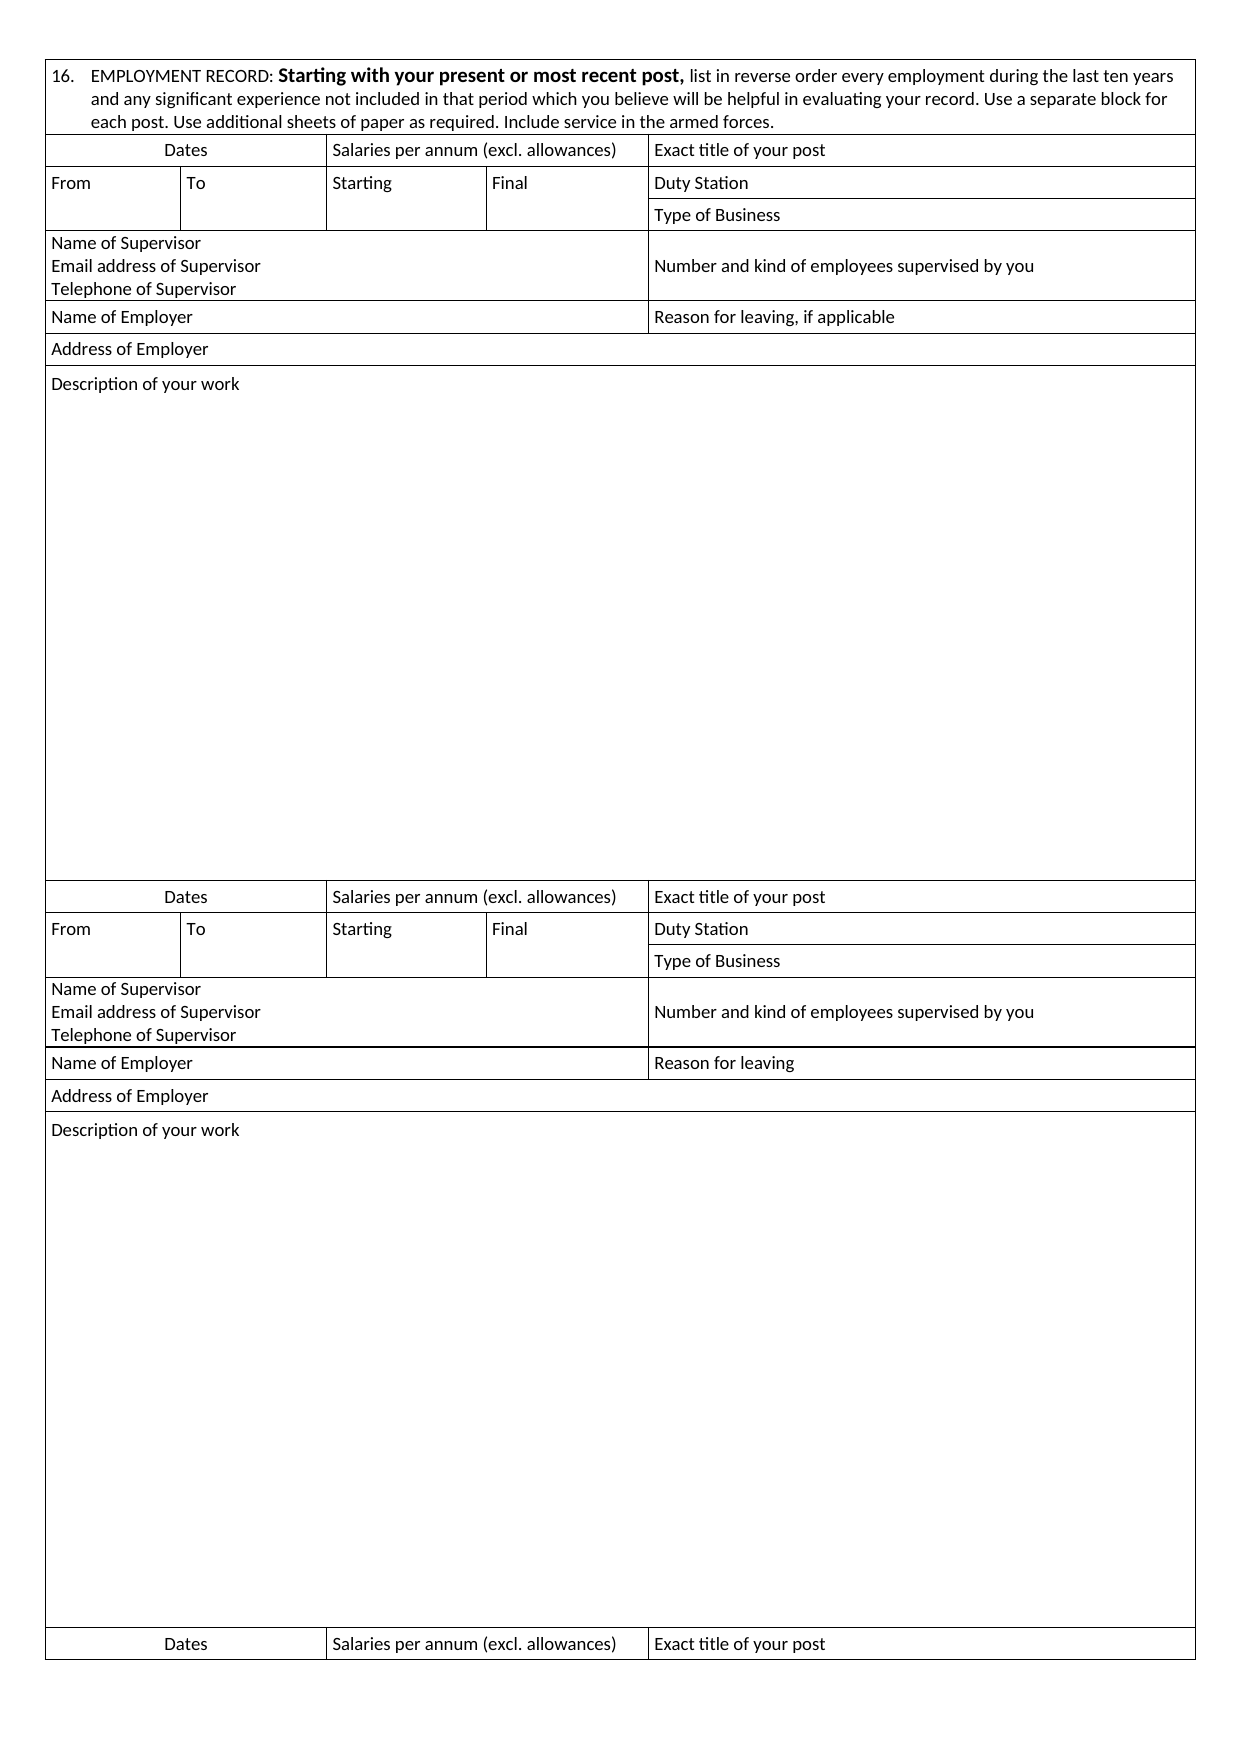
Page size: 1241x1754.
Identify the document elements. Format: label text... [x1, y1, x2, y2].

table_cell Number and kind of employees supervised by you [649, 231, 1195, 300]
table_cell Final [487, 167, 648, 198]
table_cell From [46, 167, 180, 198]
table_cell [181, 944, 326, 977]
table_cell [46, 944, 180, 977]
table_cell [487, 944, 648, 977]
table_cell Number and kind of employees supervised by you [649, 978, 1195, 1046]
table_cell [327, 944, 486, 977]
table_cell [327, 198, 486, 230]
table_cell Type of Business [649, 199, 1195, 230]
table_cell Exact title of your post [649, 1628, 1195, 1659]
table_cell Address of Employer [46, 334, 1195, 365]
table_cell Name of Employer [46, 1048, 648, 1079]
table_cell Dates [46, 881, 326, 912]
table_cell Description of your work [46, 1112, 1195, 1627]
table_cell Reason for leaving [649, 1048, 1195, 1079]
table_cell Final [487, 913, 648, 944]
table_cell Type of Business [649, 945, 1195, 977]
table_cell Salaries per annum (excl. allowances) [327, 1628, 648, 1659]
table_cell Name of Employer [46, 301, 648, 332]
table_cell Duty Station [649, 167, 1195, 198]
table_cell Reason for leaving, if applicable [649, 301, 1195, 332]
table_cell Salaries per annum (excl. allowances) [327, 881, 648, 912]
table_cell Name of Supervisor Email address of Supervisor Telephone of Supervisor [46, 978, 648, 1046]
table_cell Name of Supervisor Email address of Supervisor Telephone of Supervisor [46, 231, 648, 300]
table_cell Address of Employer [46, 1080, 1195, 1111]
table_cell Salaries per annum (excl. allowances) [327, 135, 648, 166]
table_cell To [181, 913, 326, 944]
table_cell [46, 198, 180, 230]
table_cell Starting [327, 167, 486, 198]
table_cell To [181, 167, 326, 198]
table_cell [487, 198, 648, 230]
table_cell Description of your work [46, 366, 1195, 880]
table_cell Exact title of your post [649, 135, 1195, 166]
table_cell From [46, 913, 180, 944]
table_cell Exact title of your post [649, 881, 1195, 912]
table_cell Dates [46, 1628, 326, 1659]
table_cell 16. EMPLOYMENT RECORD: Starting with your present or most recent post, list in reverse order every employment during the last ten years and any significant experience not included in that period which you believe will be helpful in evaluating your record. Use a separate block for each post. Use additional sheets of paper as required. Include service in the armed forces. [46, 60, 1195, 133]
table_cell [181, 198, 326, 230]
table_cell Starting [327, 913, 486, 944]
table_cell Dates [46, 135, 326, 166]
table_cell Duty Station [649, 913, 1195, 944]
